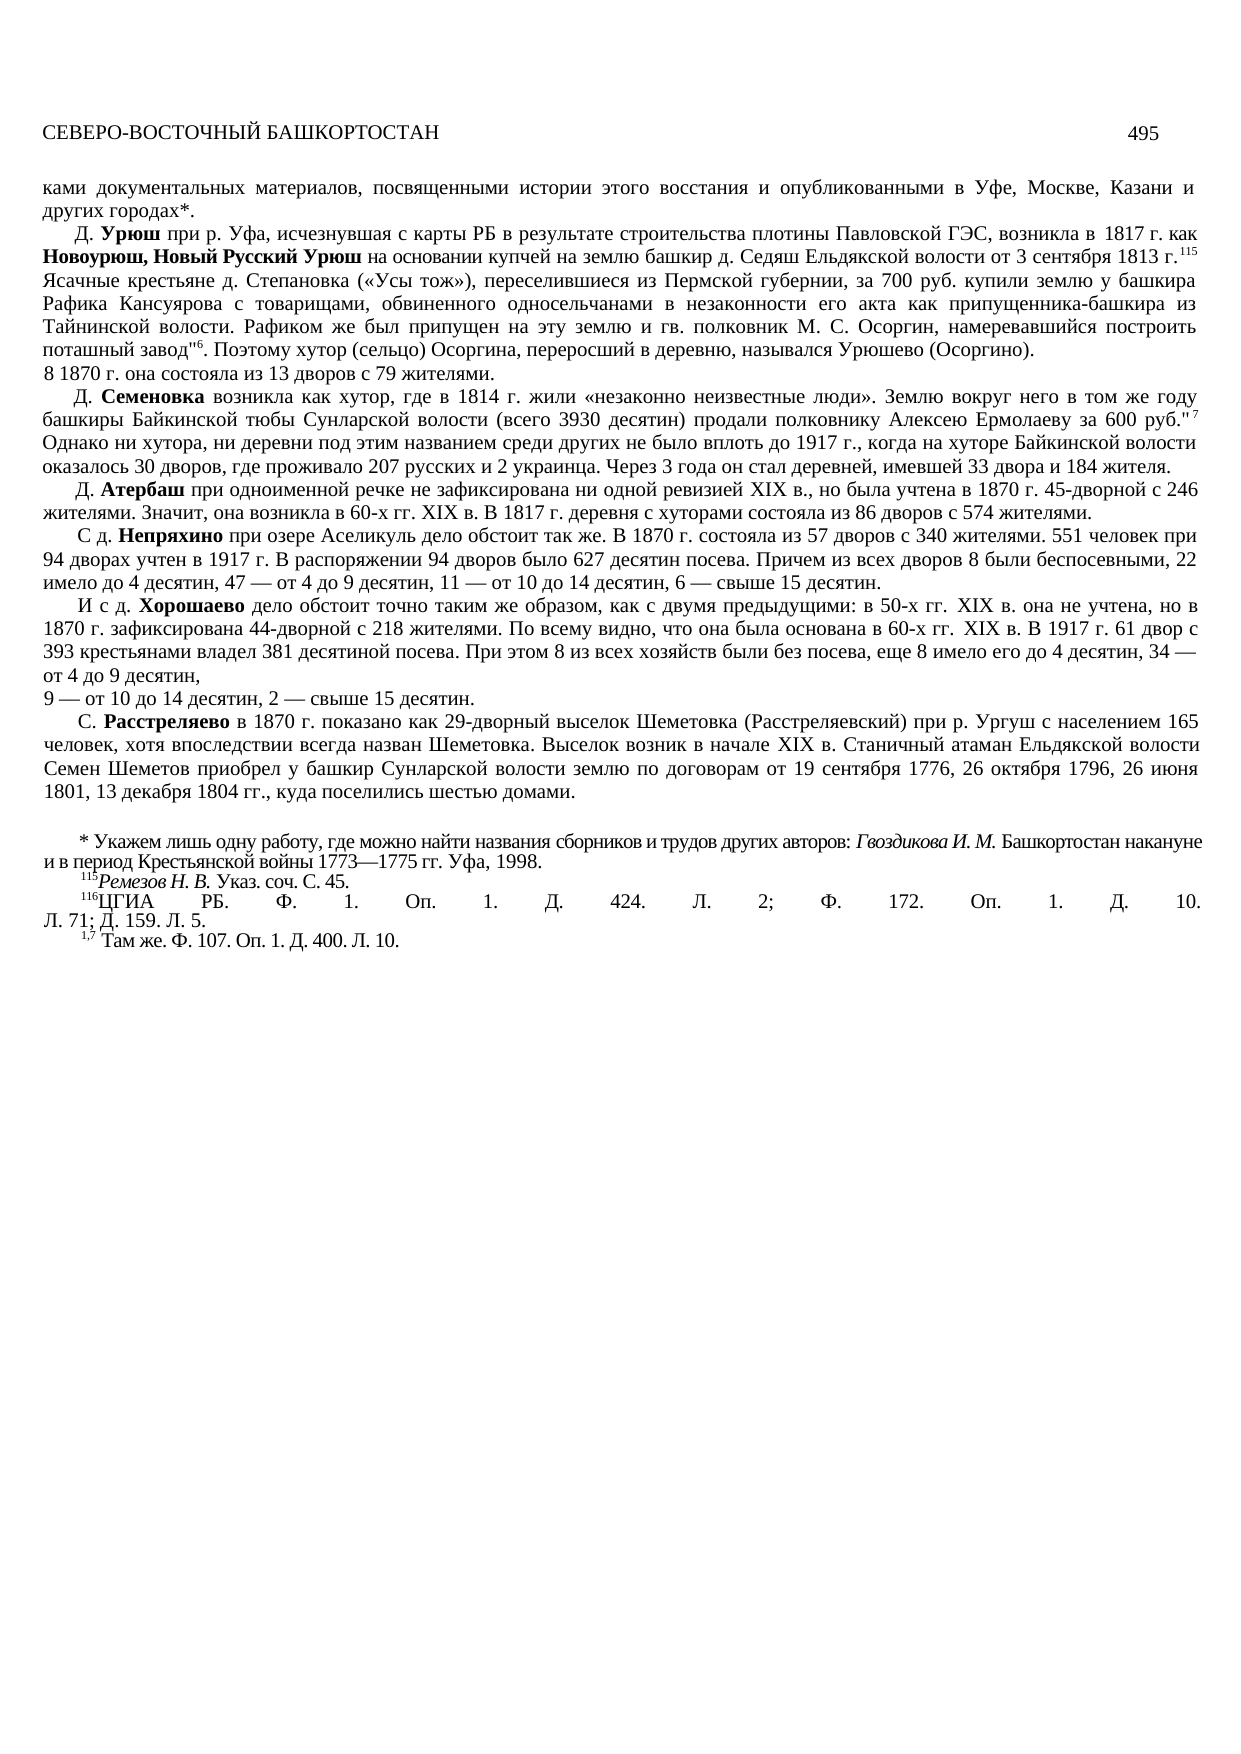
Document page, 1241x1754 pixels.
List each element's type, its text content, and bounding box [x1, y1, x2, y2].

text Д. Семеновка возникла как хутор, где в 1814 г. жили «незаконно неизвестные люди». Землю вокруг него в том же году башкиры Байкинской тюбы Сунларской волости (всего 3930 десятин) продали полковнику Алексею Ермолаеву за 600 руб."7 Однако ни хутора, ни деревни под этим названием среди других не было вплоть до 1917 г., когда на хуторе Байкинской волости оказалось 30 дворов, где проживало 207 русских и 2 украинца. Через 3 года он стал деревней, имевшей 33 двора и 184 жителя. [42, 385, 1198, 478]
text 116 ЦГИА РБ. Ф. 1. Оп. 1. Д. 424. Л. 2; Ф. 172. Оп. 1. Д. 10. Л. 71; Д. 159. Л. 5. [43, 892, 1202, 932]
text 1,7 Там же. Ф. 107. Оп. 1. Д. 400. Л. 10. [81, 932, 1203, 952]
text С д. Непряхино при озере Аселикуль дело обстоит так же. В 1870 г. состояла из 57 дворов с 340 жителями. 551 человек при 94 дворах учтен в 1917 г. В распоряжении 94 дворов было 627 десятин посева. Причем из всех дворов 8 были беспосевными, 22 имело до 4 десятин, 47 — от 4 до 9 десятин, 11 — от 10 до 14 десятин, 6 — свыше 15 десятин. [43, 524, 1199, 594]
text ками документальных материалов, посвященными истории этого восстания и опубликованными в Уфе, Москве, Казани и других городах*. [42, 176, 1196, 222]
text * Укажем лишь одну работу, где можно найти названия сборников и трудов других авторов: Гвоздикова И. М. Башкортостан накануне и в период Крестьянской войны 1773—1775 гг. Уфа, 1998. [43, 832, 1203, 872]
text И с д. Хорошаево дело обстоит точно таким же образом, как с двумя предыдущими: в 50-х гг. XIX в. она не учтена, но в 1870 г. зафиксирована 44-дворной с 218 жителями. По всему видно, что она была основана в 60-х гг. XIX в. В 1917 г. 61 двор с 393 крестьянами владел 381 десятиной посева. При этом 8 из всех хозяйств были без посева, еще 8 имело его до 4 десятин, 34 — от 4 до 9 десятин, [43, 594, 1199, 687]
text С. Расстреляево в 1870 г. показано как 29-дворный выселок Шеметовка (Расстреляевский) при р. Ургуш с населением 165 человек, хотя впоследствии всегда назван Шеметовка. Выселок возник в начале XIX в. Станичный атаман Ельдякской волости Семен Шеметов приобрел у башкир Сунларской волости землю по договорам от 19 сентября 1776, 26 октября 1796, 26 июня 1801, 13 декабря 1804 гг., куда поселились шестью домами. [43, 710, 1200, 803]
text 8 1870 г. она состояла из 13 дворов с 79 жителями. [43, 362, 1203, 385]
text 495 [1128, 120, 1203, 144]
text СЕВЕРО-ВОСТОЧНЫЙ БАШКОРТОСТАН [42, 120, 471, 144]
text Д. Урюш при р. Уфа, исчезнувшая с карты РБ в результате строительства плотины Павловской ГЭС, возникла в 1817 г. как Новоурюш, Новый Русский Урюш на основании купчей на землю башкир д. Седяш Ельдякской волости от 3 сентября 1813 г.115 Ясачные крестьяне д. Степановка («Усы тож»), переселившиеся из Пермской губернии, за 700 руб. купили землю у башкира Рафика Кансуярова с товарищами, обвиненного односельчанами в незаконности его акта как припущенника-башкира из Тайнинской волости. Рафиком же был припущен на эту землю и гв. полковник М. С. Осоргин, намеревавшийся построить поташный завод"6. Поэтому хутор (сельцо) Осоргина, переросший в деревню, назывался Урюшево (Осоргино). [42, 222, 1197, 362]
text 115 Ремезов Н. В. Указ. соч. С. 45. [80, 872, 1203, 892]
text 9 — от 10 до 14 десятин, 2 — свыше 15 десятин. [43, 687, 1203, 710]
text Д. Атербаш при одноименной речке не зафиксирована ни одной ревизией XIX в., но была учтена в 1870 г. 45-дворной с 246 жителями. Значит, она возникла в 60-х гг. XIX в. В 1817 г. деревня с хуторами состояла из 86 дворов с 574 жителями. [43, 478, 1199, 524]
